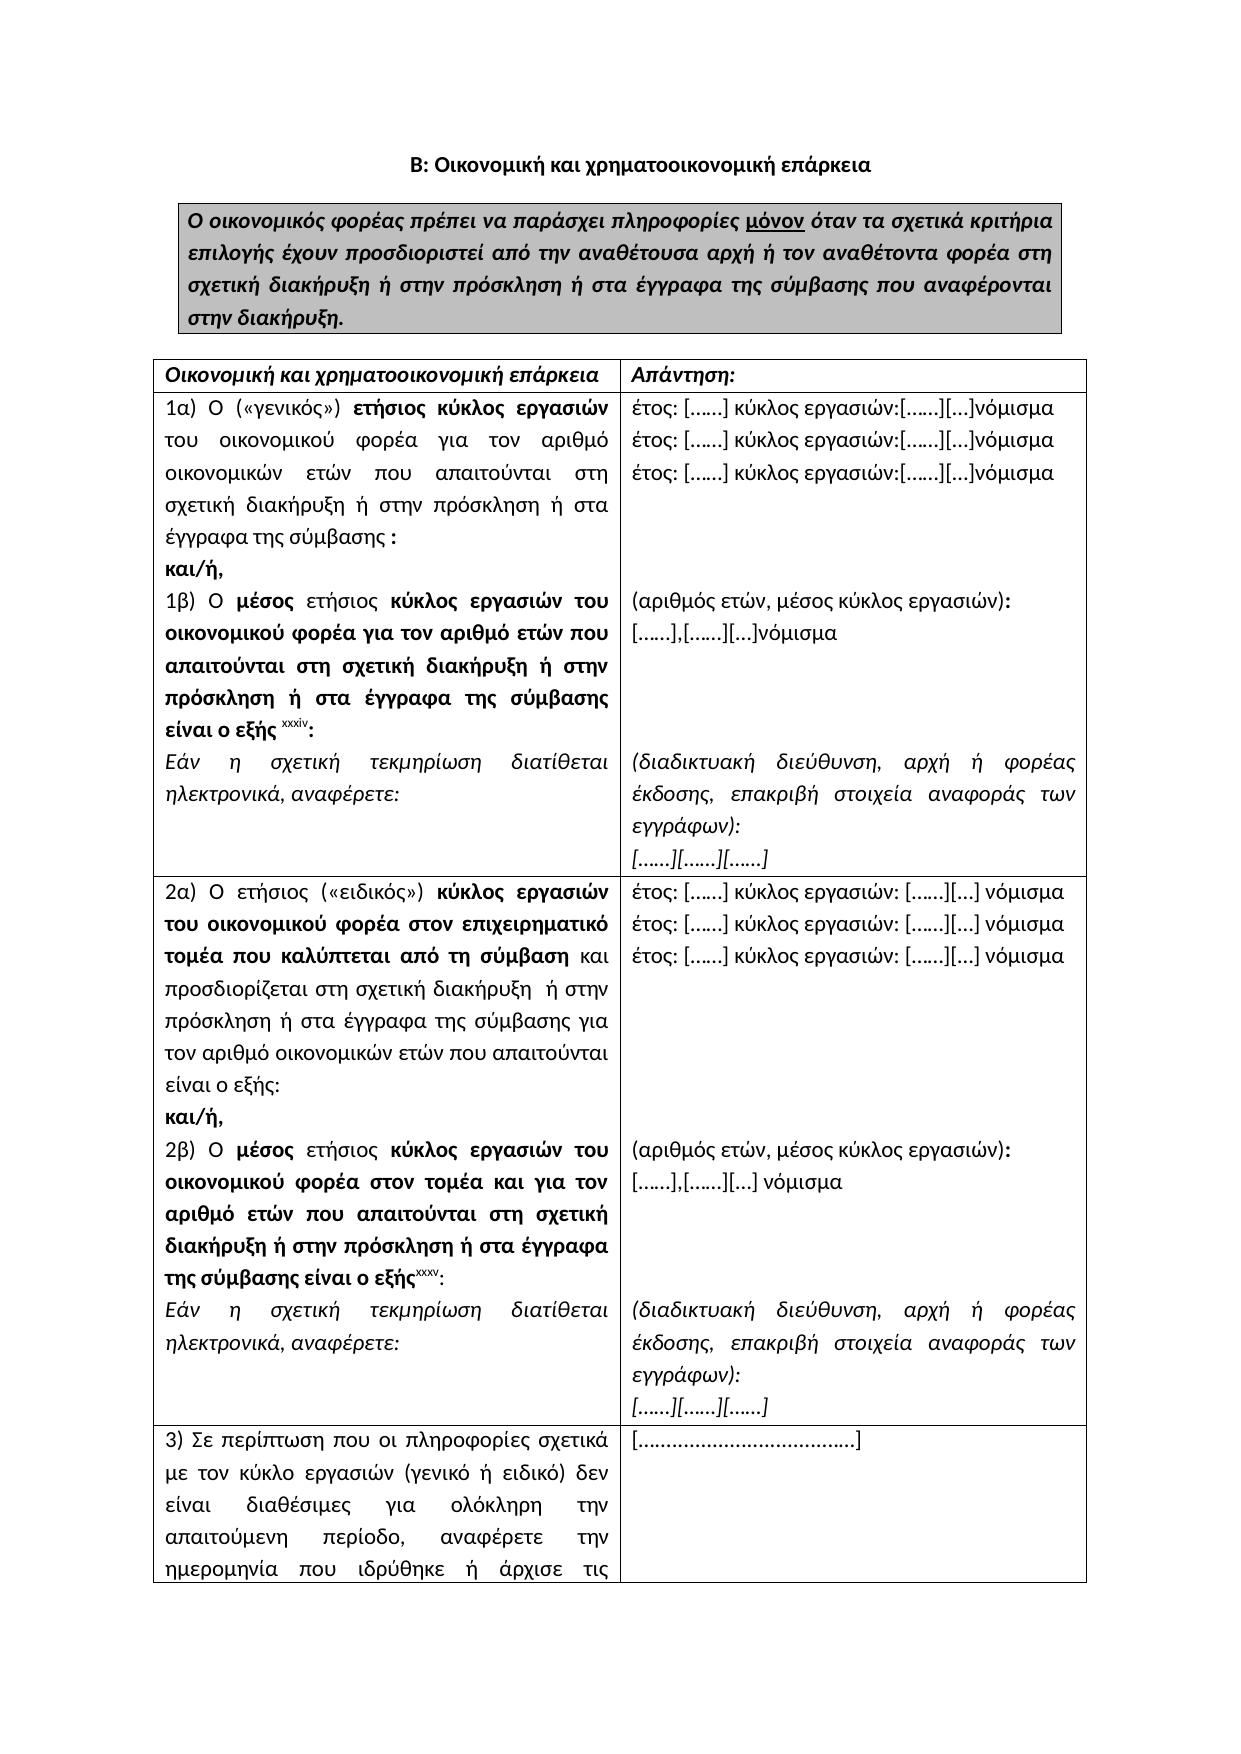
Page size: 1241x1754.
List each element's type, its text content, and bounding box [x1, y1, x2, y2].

table_cell έτος: [……] κύκλος εργασιών: [……][…] νόμισμα έτος: [……] κύκλος εργασιών: [……][…] νόμισμα έτος: [……] κύκλος εργασιών: [……][…] νόμισμα (αριθμός ετών, μέσος κύκλος εργασιών): [……],[……][…] νόμισμα (διαδικτυακή διεύθυνση, αρχή ή φορέας έκδοσης, επακριβή στοιχεία αναφοράς των εγγράφων): [……][……][……] [621, 877, 1086, 1424]
table_cell έτος: [……] κύκλος εργασιών:[……][…]νόμισμα έτος: [……] κύκλος εργασιών:[……][…]νόμισμα έτος: [……] κύκλος εργασιών:[……][…]νόμισμα (αριθμός ετών, μέσος κύκλος εργασιών): [……],[……][…]νόμισμα (διαδικτυακή διεύθυνση, αρχή ή φορέας έκδοσης, επακριβή στοιχεία αναφοράς των εγγράφων): [……][……][……] [621, 393, 1086, 876]
table_header Οικονομική και χρηματοοικονομική επάρκεια [154, 360, 620, 392]
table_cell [621, 1426, 1086, 1582]
table_cell 1α) Ο («γενικός») ετήσιος κύκλος εργασιών του οικονομικού φορέα για τον αριθμό οικονομικών ετών που απαιτούνται στη σχετική διακήρυξη ή στην πρόσκληση ή στα έγγραφα της σύμβασης : και/ή, 1β) Ο μέσος ετήσιος κύκλος εργασιών του οικονομικού φορέα για τον αριθμό ετών που απαιτούνται στη σχετική διακήρυξη ή στην πρόσκληση ή στα έγγραφα της σύμβασης είναι ο εξής : Εάν η σχετική τεκμηρίωση διατίθεται ηλεκτρονικά, αναφέρετε: [154, 393, 620, 876]
text Β: Οικονομική και χρηματοοικονομική επάρκεια [187, 150, 1053, 178]
table_header Απάντηση: [621, 360, 1086, 392]
table_cell 2α) Ο ετήσιος («ειδικός») κύκλος εργασιών του οικονομικού φορέα στον επιχειρηματικό τομέα που καλύπτεται από τη σύμβαση και προσδιορίζεται στη σχετική διακήρυξη ή στην πρόσκληση ή στα έγγραφα της σύμβασης για τον αριθμό οικονομικών ετών που απαιτούνται είναι ο εξής: και/ή, 2β) Ο μέσος ετήσιος κύκλος εργασιών του οικονομικού φορέα στον τομέα και για τον αριθμό ετών που απαιτούνται στη σχετική διακήρυξη ή στην πρόσκληση ή στα έγγραφα της σύμβασης είναι ο εξής: Εάν η σχετική τεκμηρίωση διατίθεται ηλεκτρονικά, αναφέρετε: [154, 877, 620, 1424]
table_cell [154, 1426, 620, 1582]
text Ο οικονομικός φορέας πρέπει να παράσχει πληροφορίες μόνον όταν τα σχετικά κριτήρια επιλογής έχουν προσδιοριστεί από την αναθέτουσα αρχή ή τον αναθέτοντα φορέα στη σχετική διακήρυξη ή στην πρόσκληση ή στα έγγραφα της σύμβασης που αναφέρονται στην διακήρυξη. [179, 204, 1061, 333]
